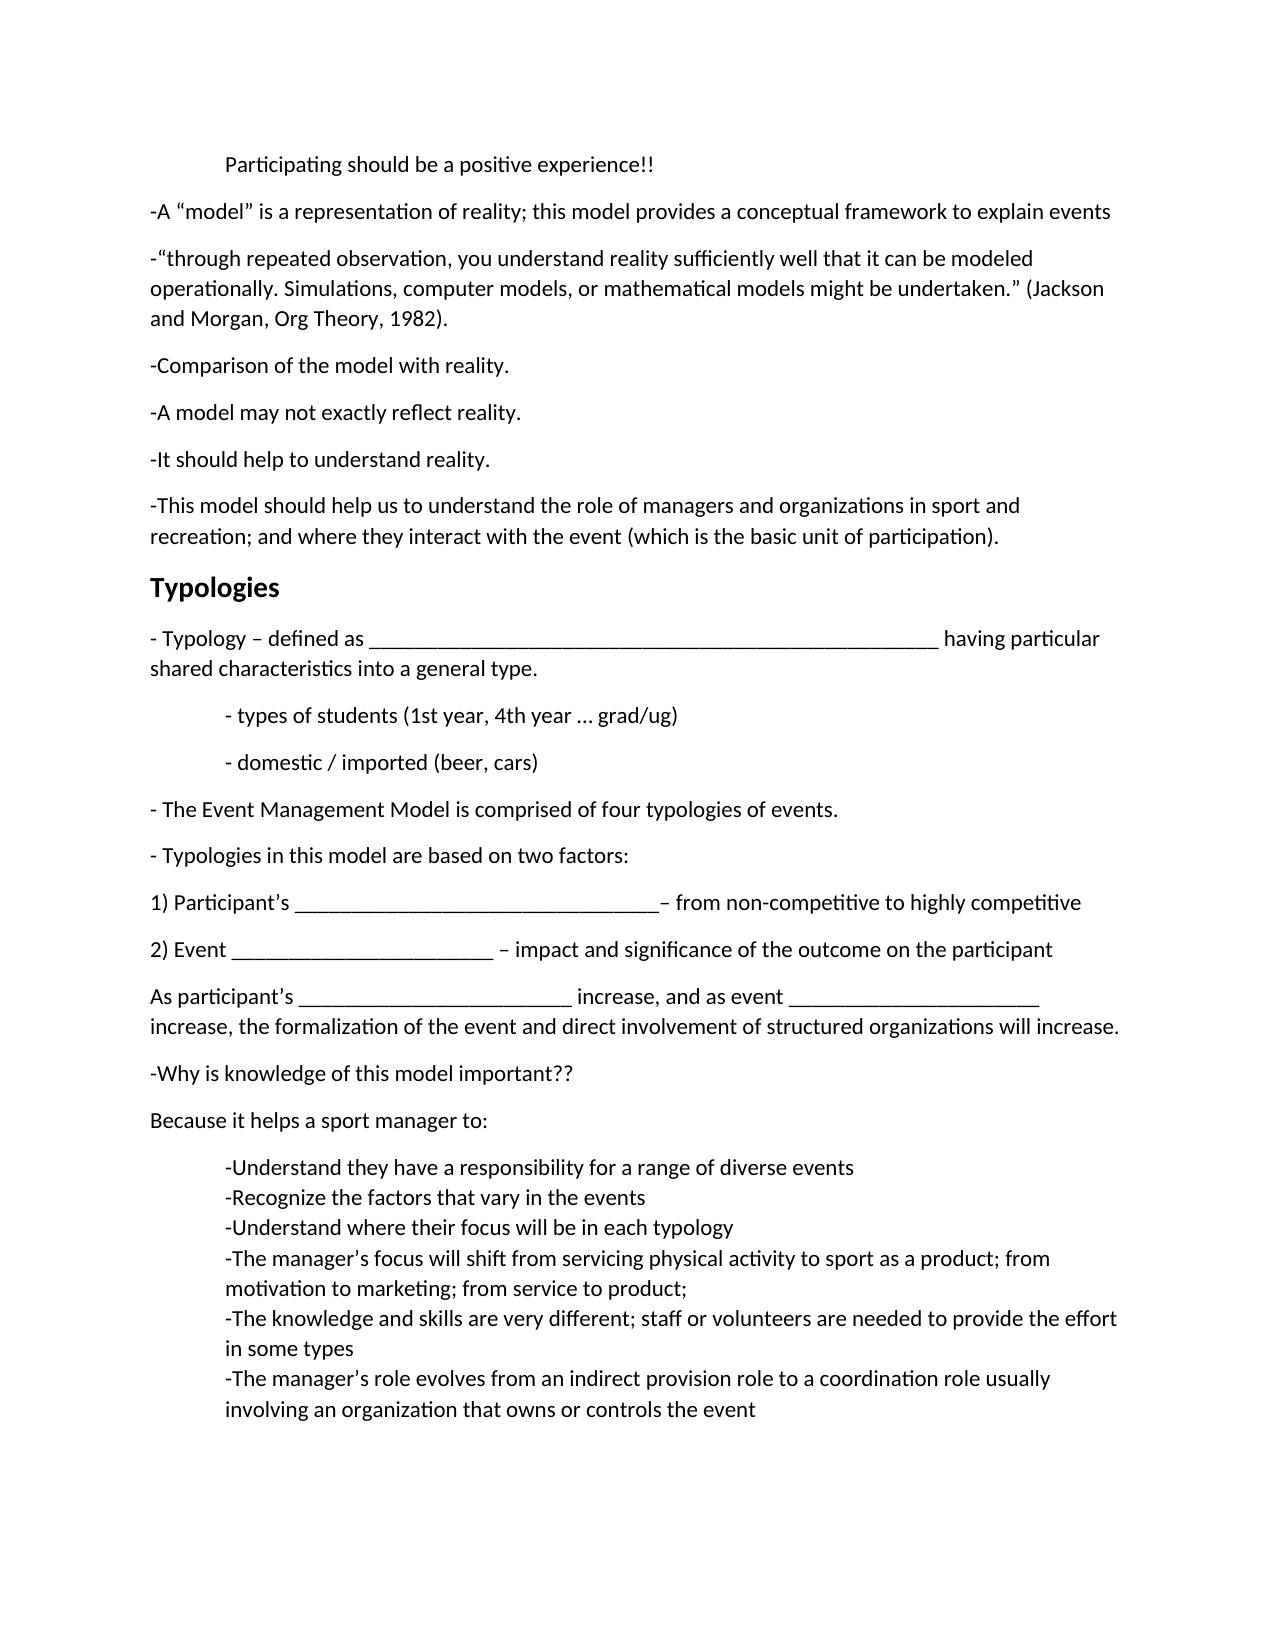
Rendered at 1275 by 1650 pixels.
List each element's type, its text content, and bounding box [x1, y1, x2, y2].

text As participant’s ________________________ increase, and as event ______________________ increase, the formalization of the event and direct involvement of structured organizations will increase. [150, 982, 1125, 1040]
text -Why is knowledge of this model important?? [150, 1059, 1125, 1087]
text -This model should help us to understand the role of managers and organizations in sport and recreation; and where they interact with the event (which is the basic unit of participation). [150, 492, 1125, 550]
text -Comparison of the model with reality. [150, 351, 1125, 379]
text - The Event Management Model is comprised of four typologies of events. [150, 795, 1125, 823]
text Because it helps a sport manager to: [150, 1106, 1125, 1134]
text -Understand they have a responsibility for a range of diverse events -Recognize the factors that vary in the events -Understand where their focus will be in each typology -The manager’s focus will shift from servicing physical activity to sport as a product; from motivation to marketing; from service to product; -The knowledge and skills are very different; staff or volunteers are needed to provide the effort in some types -The manager’s role evolves from an indirect provision role to a coordination role usually involving an organization that owns or controls the event [225, 1153, 1125, 1423]
text -A “model” is a representation of reality; this model provides a conceptual framework to explain events [150, 197, 1125, 225]
text Typologies [150, 569, 1125, 604]
text - Typology – defined as __________________________________________________ having particular shared characteristics into a general type. [150, 624, 1125, 682]
text -“through repeated observation, you understand reality sufficiently well that it can be modeled operationally. Simulations, computer models, or mathematical models might be undertaken.” (Jackson and Morgan, Org Theory, 1982). [150, 244, 1125, 332]
text 2) Event _______________________ – impact and significance of the outcome on the participant [150, 935, 1125, 963]
text -A model may not exactly reflect reality. [150, 398, 1125, 426]
text - types of students (1st year, 4th year … grad/ug) [150, 701, 1125, 729]
text - domestic / imported (beer, cars) [150, 748, 1125, 776]
text -It should help to understand reality. [150, 445, 1125, 473]
text - Typologies in this model are based on two factors: [150, 842, 1125, 869]
text 1) Participant’s ________________________________– from non-competitive to highly competitive [150, 888, 1125, 916]
text Participating should be a positive experience!! [150, 150, 1125, 178]
